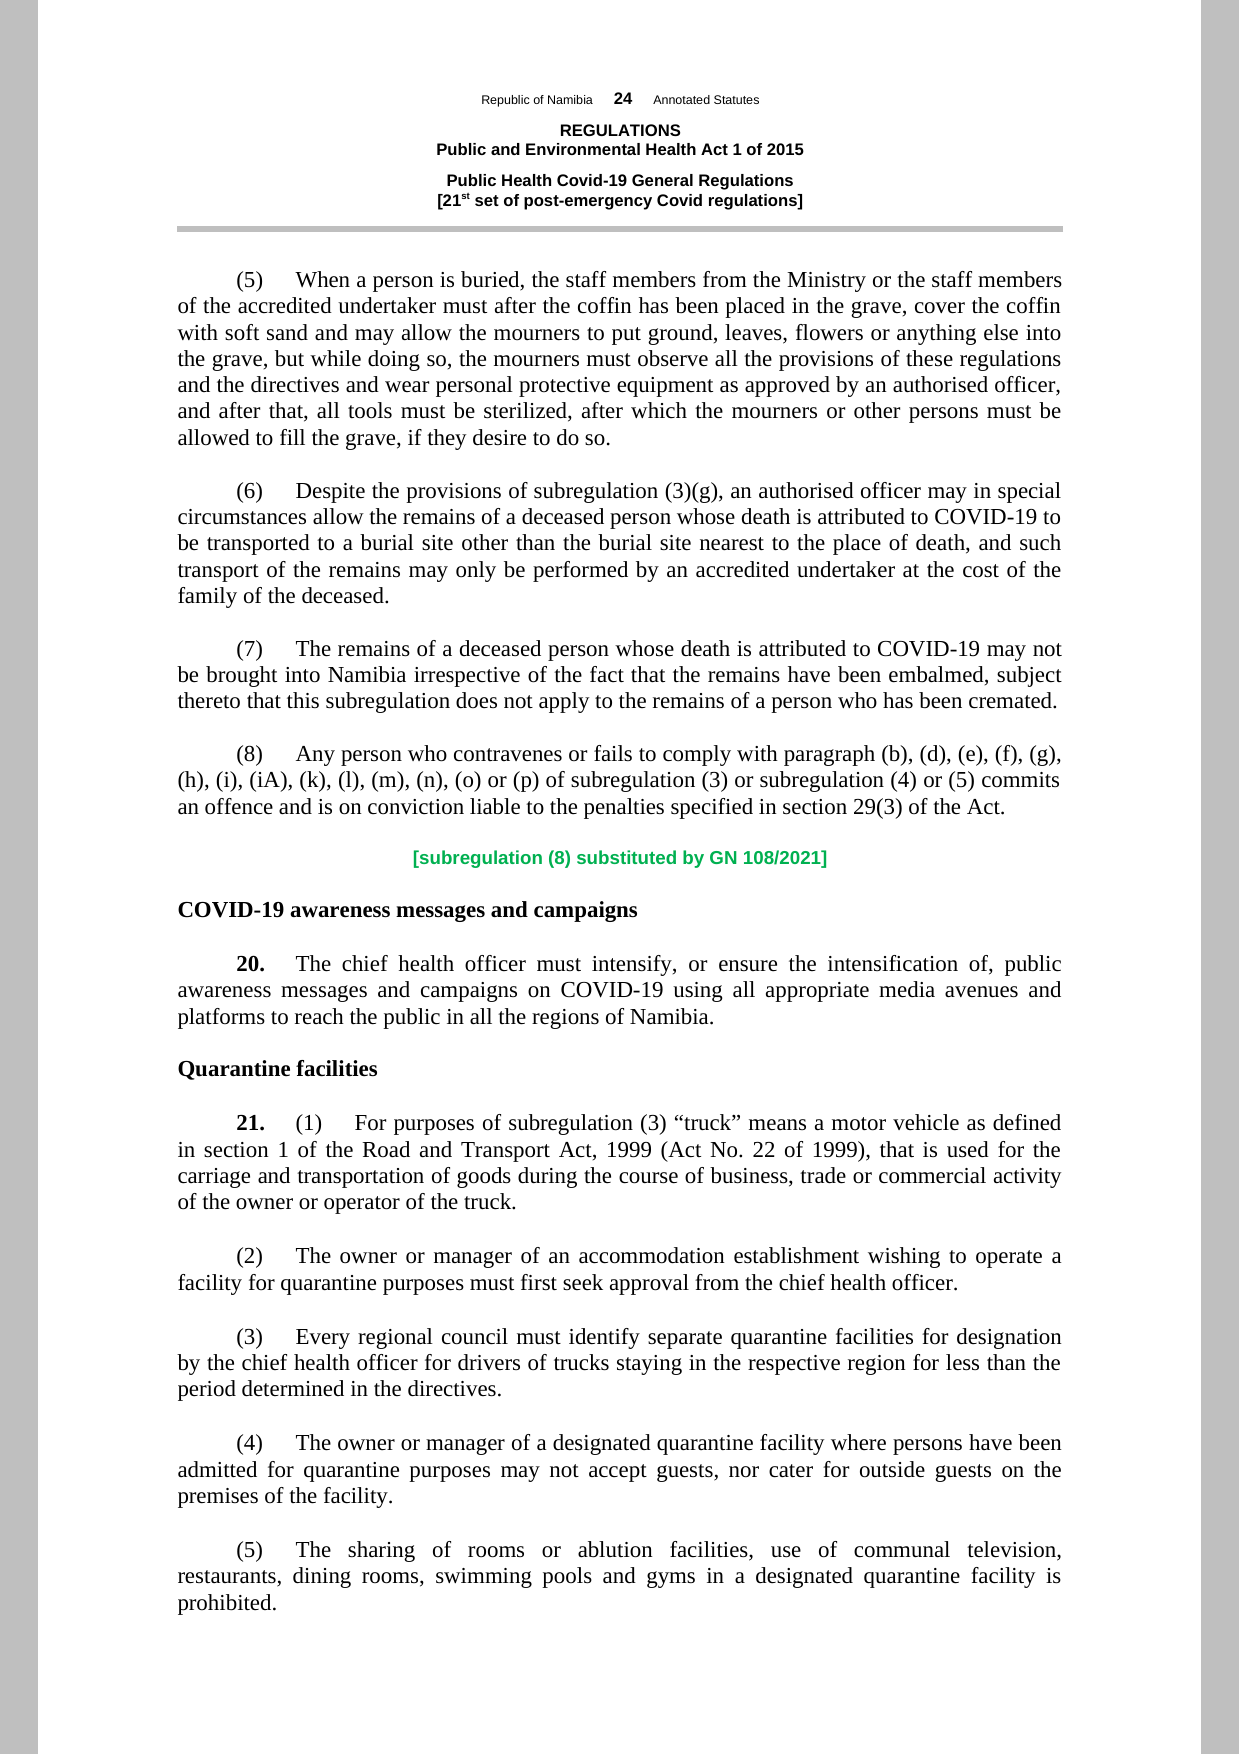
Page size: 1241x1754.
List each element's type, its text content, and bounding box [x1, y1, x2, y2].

text 21. (1) For purposes of subregulation (3) “truck” means a motor vehicle as defined in section 1 of the Road and Transport Act, 1999 (Act No. 22 of 1999), that is used for the carriage and transportation of goods during the course of business, trade or commercial activity of the owner or operator of the truck. [177, 1109, 1063, 1215]
text (8) Any person who contravenes or fails to comply with paragraph (b), (d), (e), (f), (g), (h), (i), (iA), (k), (l), (m), (n), (o) or (p) of subregulation (3) or subregulation (4) or (5) commits an offence and is on conviction liable to the penalties specified in section 29(3) of the Act. [177, 740, 1063, 819]
text (6) Despite the provisions of subregulation (3)(g), an authorised officer may in special circumstances allow the remains of a deceased person whose death is attributed to COVID-19 to be transported to a burial site other than the burial site nearest to the place of death, and such transport of the remains may only be performed by an accredited undertaker at the cost of the family of the deceased. [177, 477, 1063, 608]
text COVID-19 awareness messages and campaigns [177, 896, 1063, 922]
text (2) The owner or manager of an accommodation establishment wishing to operate a facility for quarantine purposes must first seek approval from the chief health officer. [177, 1242, 1063, 1295]
text (5) The sharing of rooms or ablution facilities, use of communal television, restaurants, dining rooms, swimming pools and gyms in a designated quarantine facility is prohibited. [177, 1536, 1063, 1615]
text [subregulation (8) substituted by GN 108/2021] [177, 847, 1063, 868]
text (3) Every regional council must identify separate quarantine facilities for designation by the chief health officer for drivers of trucks staying in the respective region for less than the period determined in the directives. [177, 1323, 1063, 1402]
text Quarantine facilities [177, 1055, 1063, 1082]
text (7) The remains of a deceased person whose death is attributed to COVID-19 may not be brought into Namibia irrespective of the fact that the remains have been embalmed, subject thereto that this subregulation does not apply to the remains of a person who has been cremated. [177, 635, 1063, 714]
text (4) The owner or manager of a designated quarantine facility where persons have been admitted for quarantine purposes may not accept guests, nor cater for outside guests on the premises of the facility. [177, 1429, 1063, 1508]
text (5) When a person is buried, the staff members from the Ministry or the staff members of the accredited undertaker must after the coffin has been placed in the grave, cover the coffin with soft sand and may allow the mourners to put ground, leaves, flowers or anything else into the grave, but while doing so, the mourners must observe all the provisions of these regulations and the directives and wear personal protective equipment as approved by an authorised officer, and after that, all tools must be sterilized, after which the mourners or other persons must be allowed to fill the grave, if they desire to do so. [177, 266, 1063, 450]
text 20. The chief health officer must intensify, or ensure the intensification of, public awareness messages and campaigns on COVID-19 using all appropriate media avenues and platforms to reach the public in all the regions of Namibia. [177, 950, 1063, 1029]
